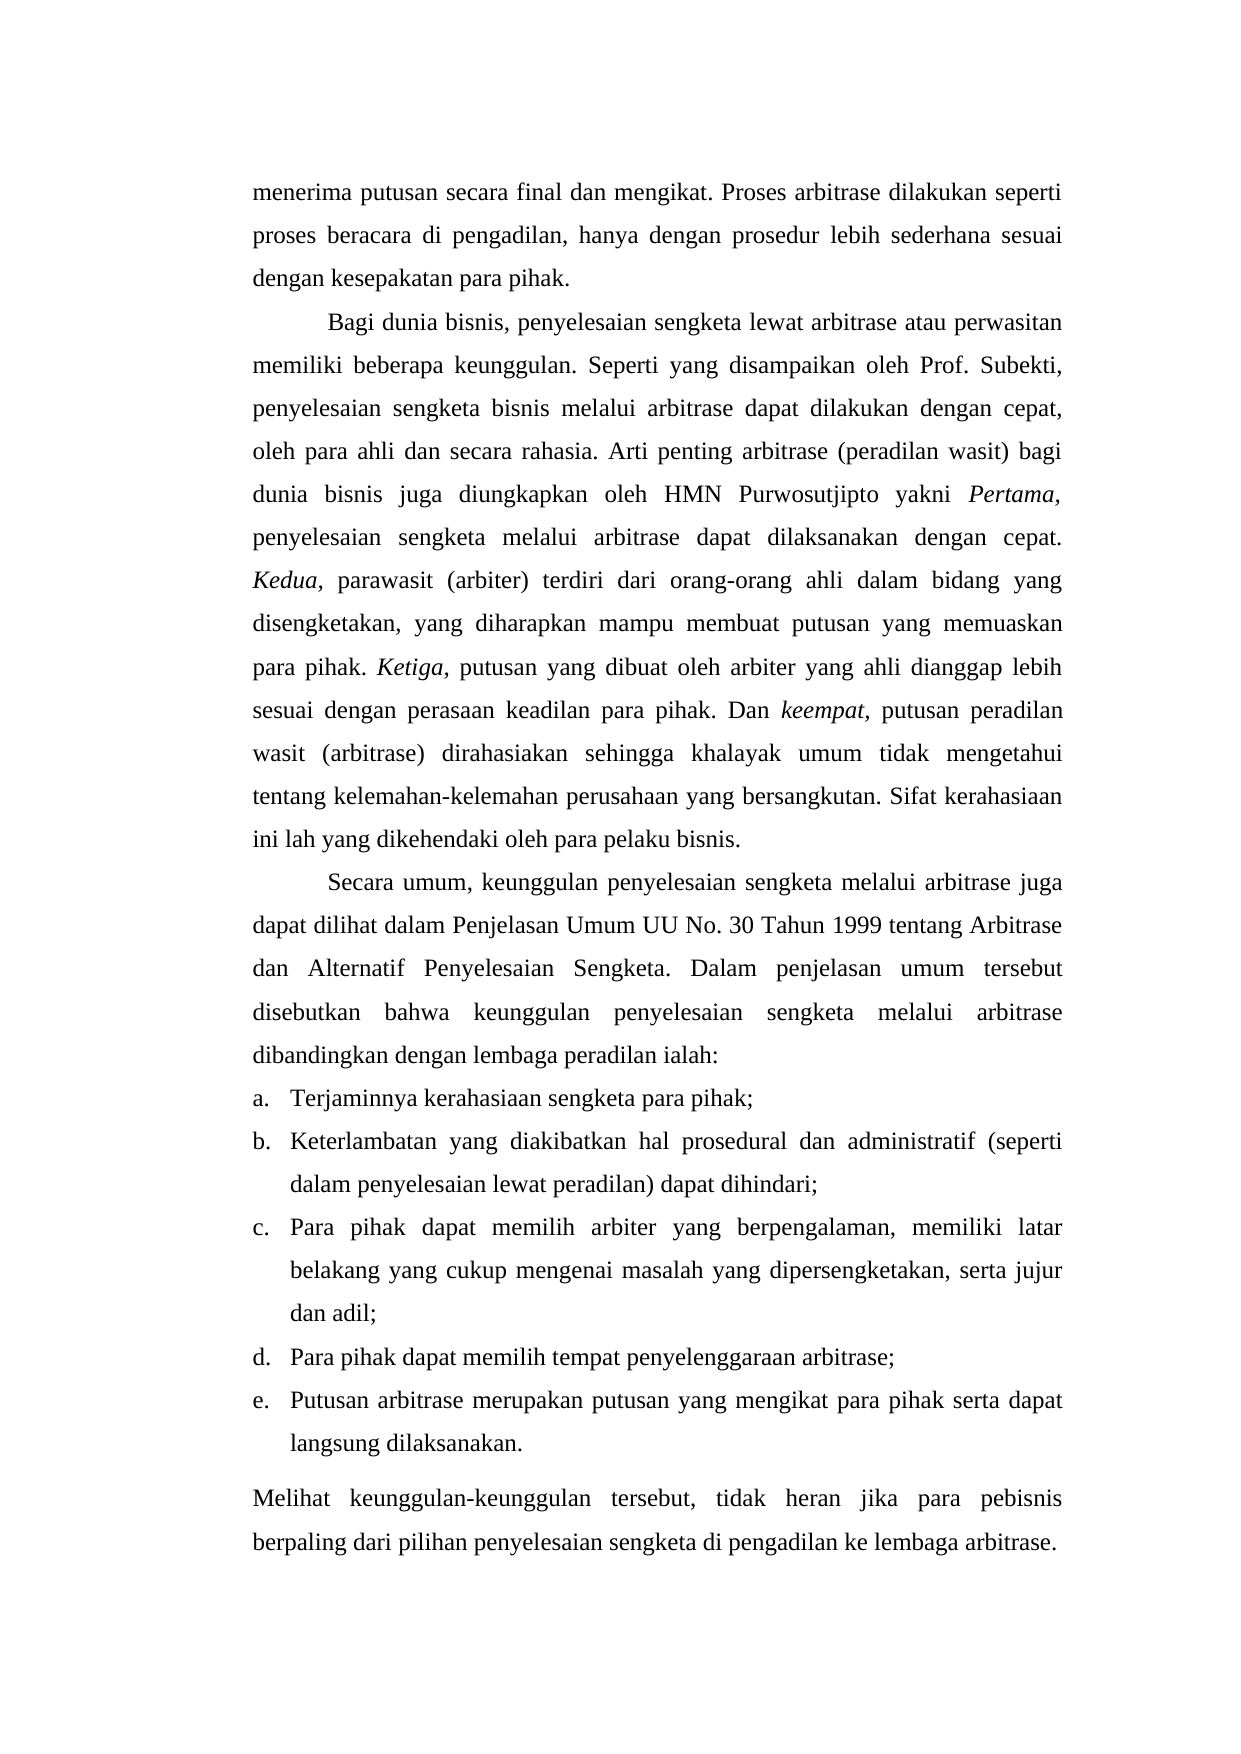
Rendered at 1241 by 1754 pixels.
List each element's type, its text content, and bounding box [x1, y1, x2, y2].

text Melihat keunggulan-keunggulan tersebut, tidak heran jika para pebisnis berpaling dari pilihan penyelesaian sengketa di pengadilan ke lembaga arbitrase. [252, 1483, 1063, 1555]
list Para pihak dapat memilih tempat penyelenggaraan arbitrase; [252, 1342, 1063, 1370]
list Para pihak dapat memilih arbiter yang berpengalaman, memiliki latar belakang yang cukup mengenai masalah yang dipersengketakan, serta jujur dan adil; [252, 1212, 1063, 1327]
list Putusan arbitrase merupakan putusan yang mengikat para pihak serta dapat langsung dilaksanakan. [252, 1385, 1063, 1457]
list Secara umum, keunggulan penyelesaian sengketa melalui arbitrase juga dapat dilihat dalam Penjelasan Umum UU No. 30 Tahun 1999 tentang Arbitrase dan Alternatif Penyelesaian Sengketa. Dalam penjelasan umum tersebut disebutkan bahwa keunggulan penyelesaian sengketa melalui arbitrase dibandingkan dengan lembaga peradilan ialah: [252, 867, 1063, 1068]
list Keterlambatan yang diakibatkan hal prosedural dan administratif (seperti dalam penyelesaian lewat peradilan) dapat dihindari; [252, 1126, 1063, 1198]
list Terjaminnya kerahasiaan sengketa para pihak; [252, 1083, 1063, 1112]
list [252, 177, 1063, 292]
list Bagi dunia bisnis, penyelesaian sengketa lewat arbitrase atau perwasitan memiliki beberapa keunggulan. Seperti yang disampaikan oleh Prof. Subekti, penyelesaian sengketa bisnis melalui arbitrase dapat dilakukan dengan cepat, oleh para ahli dan secara rahasia. Arti penting arbitrase (peradilan wasit) bagi dunia bisnis juga diungkapkan oleh HMN Purwosutjipto yakni Pertama, penyelesaian sengketa melalui arbitrase dapat dilaksanakan dengan cepat. Kedua, parawasit (arbiter) terdiri dari orang-orang ahli dalam bidang yang disengketakan, yang diharapkan mampu membuat putusan yang memuaskan para pihak. Ketiga, putusan yang dibuat oleh arbiter yang ahli dianggap lebih sesuai dengan perasaan keadilan para pihak. Dan keempat, putusan peradilan wasit (arbitrase) dirahasiakan sehingga khalayak umum tidak mengetahui tentang kelemahan-kelemahan perusahaan yang bersangkutan. Sifat kerahasiaan ini lah yang dikehendaki oleh para pelaku bisnis. [252, 307, 1063, 853]
